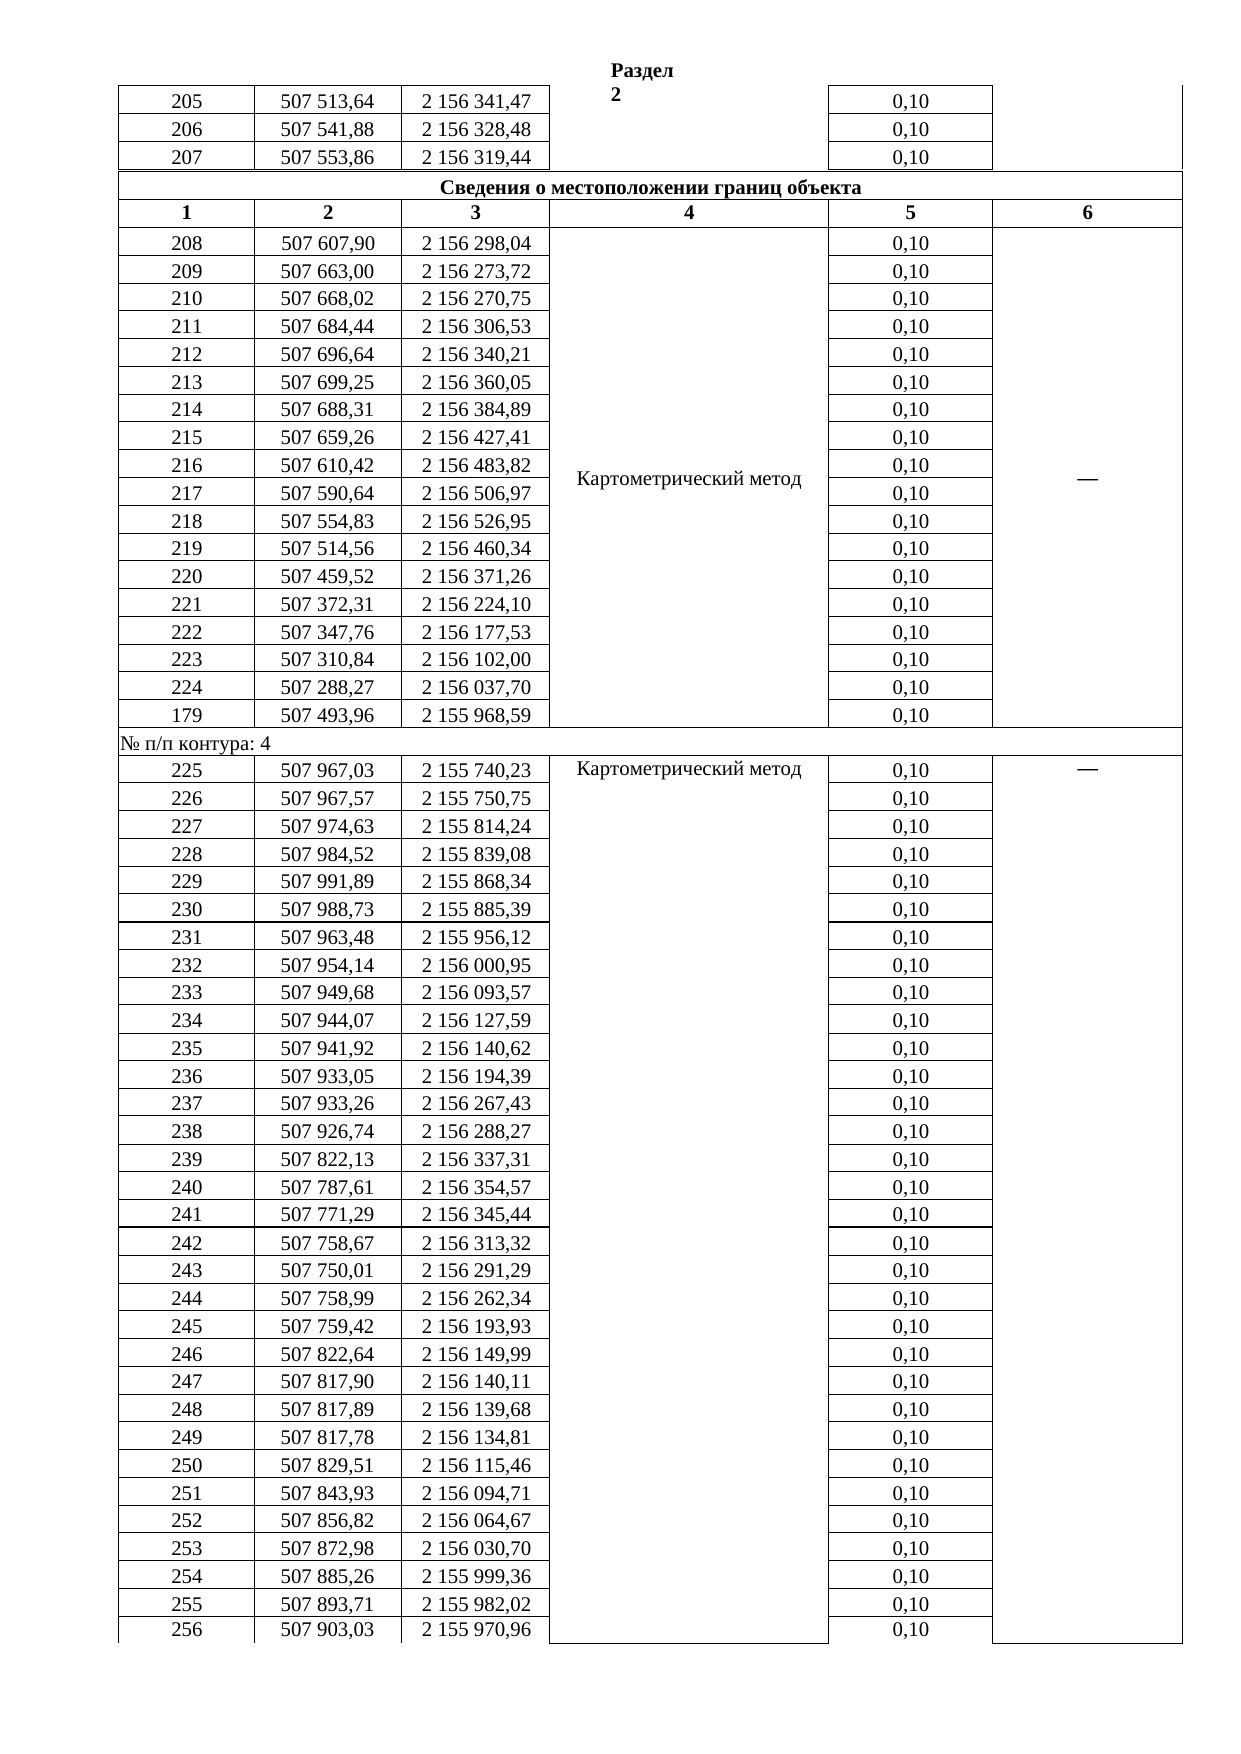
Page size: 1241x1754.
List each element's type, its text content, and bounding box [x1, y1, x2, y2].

table_cell 2 156 319,44 [402, 142, 549, 169]
table_cell 229 [119, 867, 254, 893]
table_cell 218 [119, 506, 254, 533]
table_cell 507 610,42 [255, 450, 401, 477]
table_cell 2 155 868,34 [402, 867, 549, 893]
table_cell 2 156 483,82 [402, 450, 549, 477]
table_cell 2 156 384,89 [402, 395, 549, 421]
table_cell 221 [119, 589, 254, 616]
table_cell 254 [119, 1561, 254, 1588]
table_cell 507 817,90 [255, 1367, 401, 1393]
table_cell 0,10 [829, 561, 992, 588]
table_cell 507 459,52 [255, 561, 401, 588]
table_cell 507 944,07 [255, 1005, 401, 1032]
table_cell 0,10 [829, 1228, 992, 1254]
table_cell 250 [119, 1450, 254, 1477]
table_cell 0,10 [829, 894, 992, 921]
table_cell 507 684,44 [255, 311, 401, 338]
table_cell 223 [119, 645, 254, 671]
table_cell 507 954,14 [255, 950, 401, 977]
table_cell 0,10 [829, 478, 992, 505]
table_cell 507 688,31 [255, 395, 401, 421]
table_cell 2 156 340,21 [402, 339, 549, 366]
table_cell 507 493,96 [255, 700, 401, 727]
table_cell 507 663,00 [255, 256, 401, 283]
table_cell 179 [119, 700, 254, 727]
table_cell Картометрический метод [550, 228, 828, 727]
table_cell 507 843,93 [255, 1478, 401, 1504]
table_cell 507 288,27 [255, 672, 401, 699]
table_cell 0,10 [829, 1145, 992, 1171]
table_cell 0,10 [829, 645, 992, 671]
table_cell 0,10 [829, 114, 992, 141]
table_cell 1 [119, 200, 254, 227]
table_cell 210 [119, 284, 254, 310]
table_cell 507 963,48 [255, 923, 401, 949]
table_cell 233 [119, 978, 254, 1004]
table_cell 2 156 000,95 [402, 950, 549, 977]
table_cell 241 [119, 1200, 254, 1226]
table_cell 507 856,82 [255, 1506, 401, 1532]
table_cell 2 155 814,24 [402, 811, 549, 838]
table_cell 507 949,68 [255, 978, 401, 1004]
table_cell 507 771,29 [255, 1200, 401, 1226]
table_cell 0,10 [829, 86, 992, 113]
table_cell 205 [119, 86, 254, 113]
table_cell 0,10 [829, 978, 992, 1004]
table_cell 222 [119, 617, 254, 644]
table_cell 2 156 306,53 [402, 311, 549, 338]
table_cell 219 [119, 534, 254, 560]
table_cell 2 156 064,67 [402, 1506, 549, 1532]
table_cell 507 758,99 [255, 1284, 401, 1310]
table_cell 211 [119, 311, 254, 338]
table_cell 6 [993, 200, 1182, 227]
table_cell 245 [119, 1311, 254, 1338]
table_cell 507 829,51 [255, 1450, 401, 1477]
table_cell 2 156 140,11 [402, 1367, 549, 1393]
table_cell 215 [119, 422, 254, 449]
table_cell 0,10 [829, 1617, 992, 1643]
table_cell 2 156 360,05 [402, 367, 549, 394]
table_cell 2 156 037,70 [402, 672, 549, 699]
table_cell 2 155 885,39 [402, 894, 549, 921]
table_cell 207 [119, 142, 254, 169]
table_cell 256 [119, 1617, 254, 1643]
table_cell 0,10 [829, 422, 992, 449]
table_cell 227 [119, 811, 254, 838]
table_cell № п/п контура: 4 [119, 728, 1182, 755]
table_cell 255 [119, 1589, 254, 1616]
table_cell 2 155 839,08 [402, 839, 549, 866]
table_cell 208 [119, 228, 254, 254]
table_cell 507 514,56 [255, 534, 401, 560]
table_cell 2 156 371,26 [402, 561, 549, 588]
table_cell 507 893,71 [255, 1589, 401, 1616]
table_cell 2 156 134,81 [402, 1422, 549, 1449]
table_cell 251 [119, 1478, 254, 1504]
table_cell 0,10 [829, 228, 992, 254]
table_cell 507 668,02 [255, 284, 401, 310]
table_cell 2 156 193,93 [402, 1311, 549, 1338]
table_cell 0,10 [829, 1116, 992, 1143]
table_cell 234 [119, 1005, 254, 1032]
table_cell 2 156 460,34 [402, 534, 549, 560]
table_cell 2 156 506,97 [402, 478, 549, 505]
table_cell 244 [119, 1284, 254, 1310]
table_cell 507 513,64 [255, 86, 401, 113]
table_cell 3 [402, 200, 549, 227]
table_cell 0,10 [829, 1034, 992, 1060]
table_cell 0,10 [829, 1533, 992, 1560]
table_cell 217 [119, 478, 254, 505]
table_cell 2 156 328,48 [402, 114, 549, 141]
table_cell 507 553,86 [255, 142, 401, 169]
table_cell 507 926,74 [255, 1116, 401, 1143]
table_cell 0,10 [829, 1311, 992, 1338]
table_cell 2 155 956,12 [402, 923, 549, 949]
table_cell 2 156 262,34 [402, 1284, 549, 1310]
table_cell 220 [119, 561, 254, 588]
table_cell 507 372,31 [255, 589, 401, 616]
table_cell 507 967,57 [255, 783, 401, 810]
table_cell 2 156 127,59 [402, 1005, 549, 1032]
table_cell 2 156 298,04 [402, 228, 549, 254]
table_cell 2 156 030,70 [402, 1533, 549, 1560]
table_cell 249 [119, 1422, 254, 1449]
table_cell 0,10 [829, 811, 992, 838]
table_cell 507 991,89 [255, 867, 401, 893]
table_cell 0,10 [829, 783, 992, 810]
table_cell 507 696,64 [255, 339, 401, 366]
table_cell 2 155 740,23 [402, 756, 549, 782]
table_cell 0,10 [829, 1339, 992, 1366]
table_cell 507 903,03 [255, 1617, 401, 1643]
table_cell 2 156 345,44 [402, 1200, 549, 1226]
table_cell 0,10 [829, 367, 992, 394]
table_cell Картометрический метод [550, 756, 828, 1643]
table_cell 507 984,52 [255, 839, 401, 866]
table_cell — [993, 228, 1182, 727]
table_cell 0,10 [829, 1005, 992, 1032]
table_cell 507 750,01 [255, 1256, 401, 1282]
table_cell 2 156 270,75 [402, 284, 549, 310]
table_cell 507 872,98 [255, 1533, 401, 1560]
table_cell 507 885,26 [255, 1561, 401, 1588]
table_cell 2 156 313,32 [402, 1228, 549, 1254]
table_cell 212 [119, 339, 254, 366]
table_cell 0,10 [829, 1506, 992, 1532]
table_cell 232 [119, 950, 254, 977]
table_cell 240 [119, 1172, 254, 1199]
table_cell 2 156 341,47 [402, 86, 549, 113]
table_cell 2 156 140,62 [402, 1034, 549, 1060]
table_cell 0,10 [829, 1200, 992, 1226]
table_cell 0,10 [829, 534, 992, 560]
table_cell 0,10 [829, 311, 992, 338]
table_cell 0,10 [829, 1561, 992, 1588]
table_cell 0,10 [829, 1284, 992, 1310]
table_cell 0,10 [829, 1089, 992, 1115]
table_cell 214 [119, 395, 254, 421]
table_cell 0,10 [829, 256, 992, 283]
table_cell 2 156 139,68 [402, 1395, 549, 1421]
table_cell 2 156 337,31 [402, 1145, 549, 1171]
table_cell 2 156 093,57 [402, 978, 549, 1004]
table_cell 239 [119, 1145, 254, 1171]
table_cell 243 [119, 1256, 254, 1282]
table_cell 0,10 [829, 1367, 992, 1393]
table_cell 0,10 [829, 756, 992, 782]
table_cell 213 [119, 367, 254, 394]
table_cell 2 156 273,72 [402, 256, 549, 283]
table_cell 2 156 288,27 [402, 1116, 549, 1143]
table_cell 2 155 968,59 [402, 700, 549, 727]
table_cell 2 156 149,99 [402, 1339, 549, 1366]
table_cell 507 817,78 [255, 1422, 401, 1449]
table_cell 2 [255, 200, 401, 227]
table_cell 507 974,63 [255, 811, 401, 838]
table_cell — [993, 756, 1182, 1643]
table_cell 0,10 [829, 395, 992, 421]
table_cell 230 [119, 894, 254, 921]
table_cell 246 [119, 1339, 254, 1366]
table_cell 0,10 [829, 339, 992, 366]
table_cell 238 [119, 1116, 254, 1143]
table_cell 0,10 [829, 506, 992, 533]
table_cell 0,10 [829, 1172, 992, 1199]
table_cell 507 607,90 [255, 228, 401, 254]
table_cell 224 [119, 672, 254, 699]
table_cell 248 [119, 1395, 254, 1421]
table_cell 216 [119, 450, 254, 477]
table_cell 0,10 [829, 284, 992, 310]
table_cell 2 156 115,46 [402, 1450, 549, 1477]
table_cell 252 [119, 1506, 254, 1532]
table_cell 235 [119, 1034, 254, 1060]
table_cell 2 156 102,00 [402, 645, 549, 671]
table_cell 0,10 [829, 700, 992, 727]
table_cell 507 967,03 [255, 756, 401, 782]
table_cell 0,10 [829, 1395, 992, 1421]
table_cell 2 155 999,36 [402, 1561, 549, 1588]
table_cell 0,10 [829, 1256, 992, 1282]
table_cell 0,10 [829, 1450, 992, 1477]
table_cell 507 347,76 [255, 617, 401, 644]
table_cell 2 156 526,95 [402, 506, 549, 533]
table_cell 507 822,13 [255, 1145, 401, 1171]
table_cell 507 554,83 [255, 506, 401, 533]
table_cell 507 590,64 [255, 478, 401, 505]
table_cell 242 [119, 1228, 254, 1254]
table_cell 4 [550, 200, 828, 227]
table_cell 507 817,89 [255, 1395, 401, 1421]
table_cell 206 [119, 114, 254, 141]
table_cell 507 659,26 [255, 422, 401, 449]
table_cell 507 933,05 [255, 1061, 401, 1088]
table_cell 2 155 982,02 [402, 1589, 549, 1616]
table_cell 507 988,73 [255, 894, 401, 921]
table_cell 0,10 [829, 839, 992, 866]
table_cell 0,10 [829, 142, 992, 169]
table_header Сведения о местоположении границ объекта [119, 172, 1182, 199]
table_cell 247 [119, 1367, 254, 1393]
table_cell 0,10 [829, 617, 992, 644]
table_cell 507 541,88 [255, 114, 401, 141]
table_cell 2 156 224,10 [402, 589, 549, 616]
table_cell 0,10 [829, 450, 992, 477]
table_cell 0,10 [829, 1478, 992, 1504]
table_cell 0,10 [829, 672, 992, 699]
table_cell 5 [829, 200, 992, 227]
table_cell 507 310,84 [255, 645, 401, 671]
table_cell 507 787,61 [255, 1172, 401, 1199]
table_cell 2 155 750,75 [402, 783, 549, 810]
table_cell 2 156 177,53 [402, 617, 549, 644]
table_cell 0,10 [829, 867, 992, 893]
table_cell 228 [119, 839, 254, 866]
table_cell 231 [119, 923, 254, 949]
table_cell 0,10 [829, 589, 992, 616]
table_cell 507 699,25 [255, 367, 401, 394]
table_cell 0,10 [829, 923, 992, 949]
table_cell 0,10 [829, 1589, 992, 1616]
table_cell 2 156 094,71 [402, 1478, 549, 1504]
table_cell 507 933,26 [255, 1089, 401, 1115]
table_cell 507 822,64 [255, 1339, 401, 1366]
table_cell 225 [119, 756, 254, 782]
table_cell 507 941,92 [255, 1034, 401, 1060]
table_cell 236 [119, 1061, 254, 1088]
table_cell 2 155 970,96 [402, 1617, 549, 1643]
table_cell 226 [119, 783, 254, 810]
table_cell 507 758,67 [255, 1228, 401, 1254]
table_cell 0,10 [829, 950, 992, 977]
table_cell 2 156 291,29 [402, 1256, 549, 1282]
table_cell 507 759,42 [255, 1311, 401, 1338]
table_cell 2 156 194,39 [402, 1061, 549, 1088]
table_cell 209 [119, 256, 254, 283]
table_cell 0,10 [829, 1061, 992, 1088]
table_cell 2 156 354,57 [402, 1172, 549, 1199]
table_cell 2 156 267,43 [402, 1089, 549, 1115]
table_cell 2 156 427,41 [402, 422, 549, 449]
table_cell 237 [119, 1089, 254, 1115]
table_cell 253 [119, 1533, 254, 1560]
table_cell 0,10 [829, 1422, 992, 1449]
